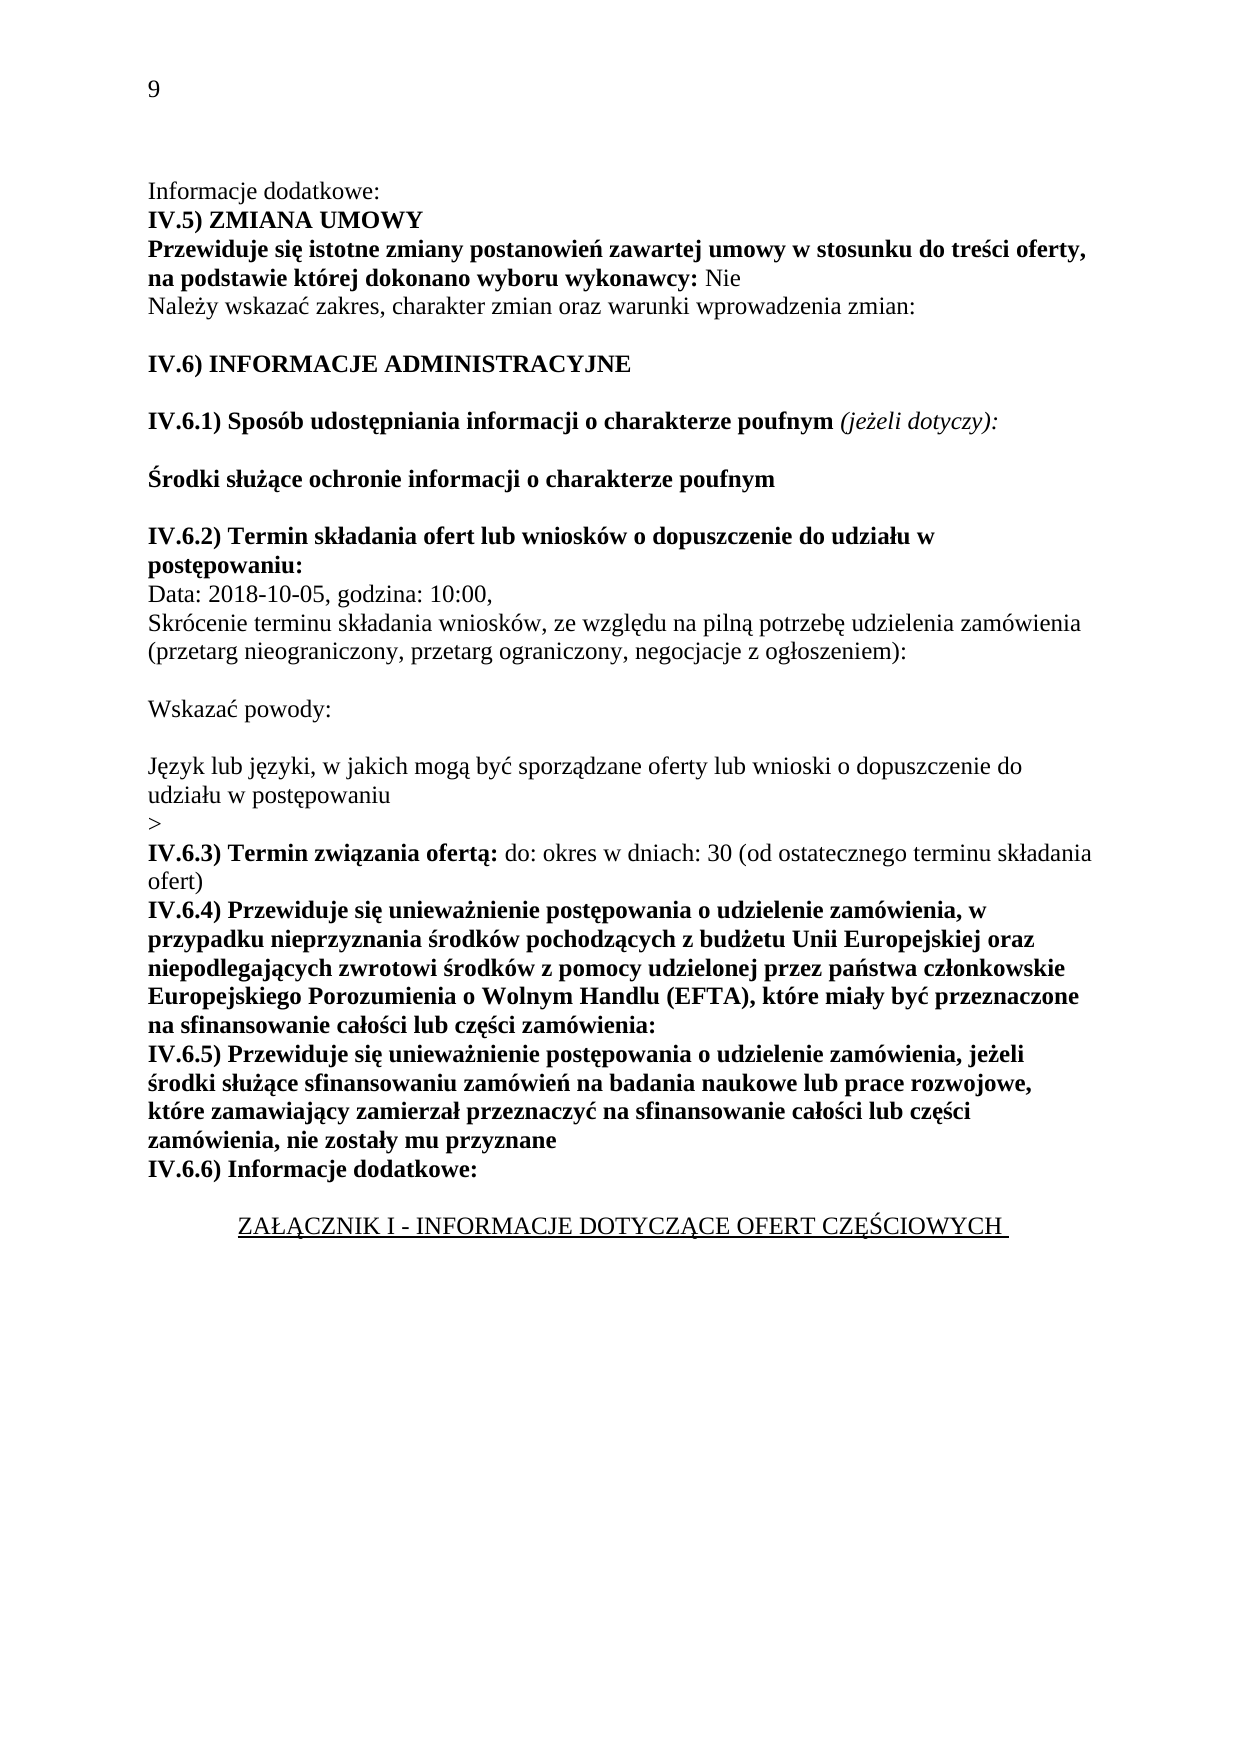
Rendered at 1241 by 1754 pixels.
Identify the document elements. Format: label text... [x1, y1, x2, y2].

text ZAŁĄCZNIK I - INFORMACJE DOTYCZĄCE OFERT CZĘŚCIOWYCH [148, 1211, 1093, 1240]
text IV.5) ZMIANA UMOWY Przewiduje się istotne zmiany postanowień zawartej umowy w stosunku do treści oferty, na podstawie której dokonano wyboru wykonawcy: Nie Należy wskazać zakres, charakter zmian oraz warunki wprowadzenia zmian: IV.6) INFORMACJE ADMINISTRACYJNE IV.6.1) Sposób udostępniania informacji o charakterze poufnym (jeżeli dotyczy): Środki służące ochronie informacji o charakterze poufnym IV.6.2) Termin składania ofert lub wniosków o dopuszczenie do udziału w postępowaniu: Data: 2018-10-05, godzina: 10:00, Skrócenie terminu składania wniosków, ze względu na pilną potrzebę udzielenia zamówienia (przetarg nieograniczony, przetarg ograniczony, negocjacje z ogłoszeniem): Wskazać powody: Język lub języki, w jakich mogą być sporządzane oferty lub wnioski o dopuszczenie do udziału w postępowaniu > IV.6.3) Termin związania ofertą: do: okres w dniach: 30 (od ostatecznego terminu składania ofert) IV.6.4) Przewiduje się unieważnienie postępowania o udzielenie zamówienia, w przypadku nieprzyznania środków pochodzących z budżetu Unii Europejskiej oraz niepodlegających zwrotowi środków z pomocy udzielonej przez państwa członkowskie Europejskiego Porozumienia o Wolnym Handlu (EFTA), które miały być przeznaczone na sfinansowanie całości lub części zamówienia: IV.6.5) Przewiduje się unieważnienie postępowania o udzielenie zamówienia, jeżeli środki służące sfinansowaniu zamówień na badania naukowe lub prace rozwojowe, które zamawiający zamierzał przeznaczyć na sfinansowanie całości lub części zamówienia, nie zostały mu przyznane IV.6.6) Informacje dodatkowe: [148, 205, 1093, 1211]
text Informacje dodatkowe: [148, 148, 1093, 205]
